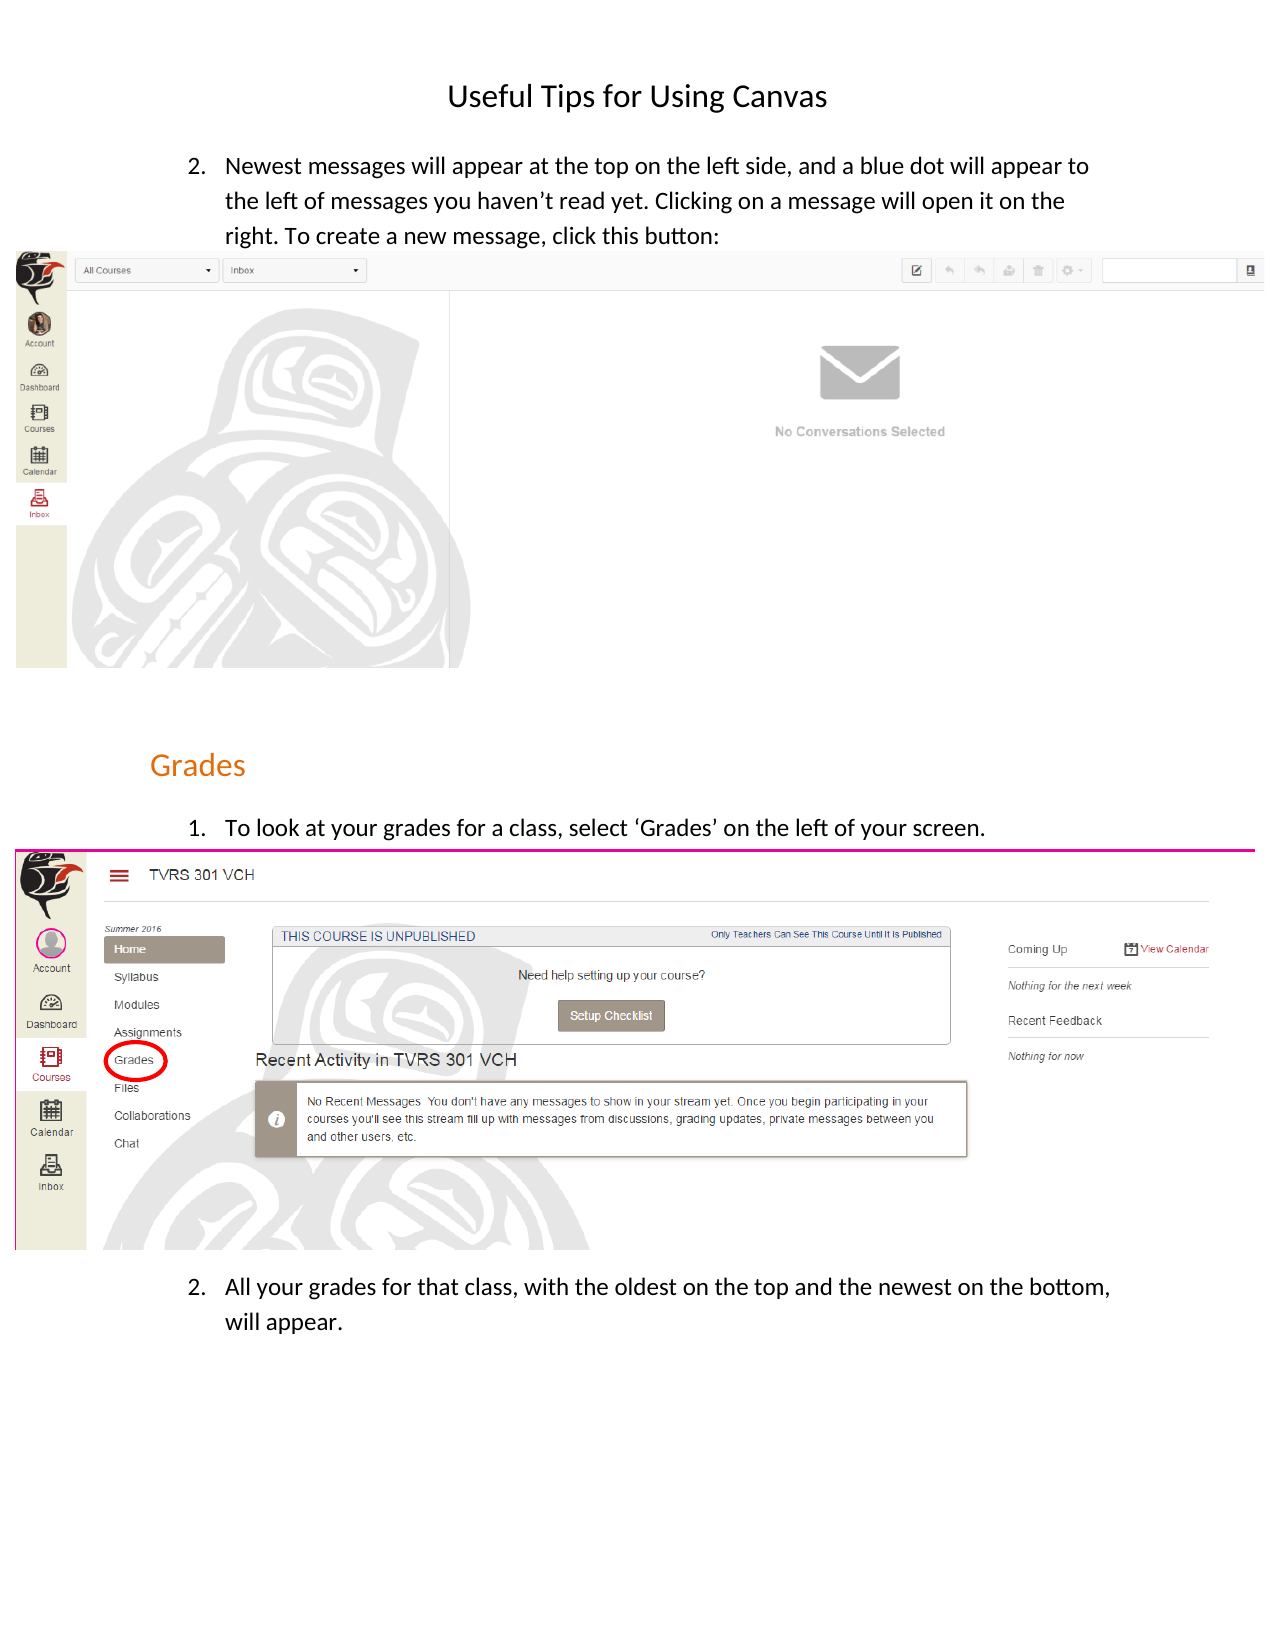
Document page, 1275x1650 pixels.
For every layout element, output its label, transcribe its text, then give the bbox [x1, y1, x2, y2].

list To look at your grades for a class, select ‘Grades’ on the left of your screen. [187, 812, 1125, 842]
list All your grades for that class, with the oldest on the top and the newest on the bottom, will appear. [187, 1249, 1125, 1337]
picture [14, 251, 1264, 668]
picture [14, 849, 1253, 1249]
text Grades [150, 668, 1125, 785]
list Newest messages will appear at the top on the left side, and a blue dot will appear to the left of messages you haven’t read yet. Clicking on a message will open it on the right. To create a new message, click this button: [187, 150, 1125, 251]
